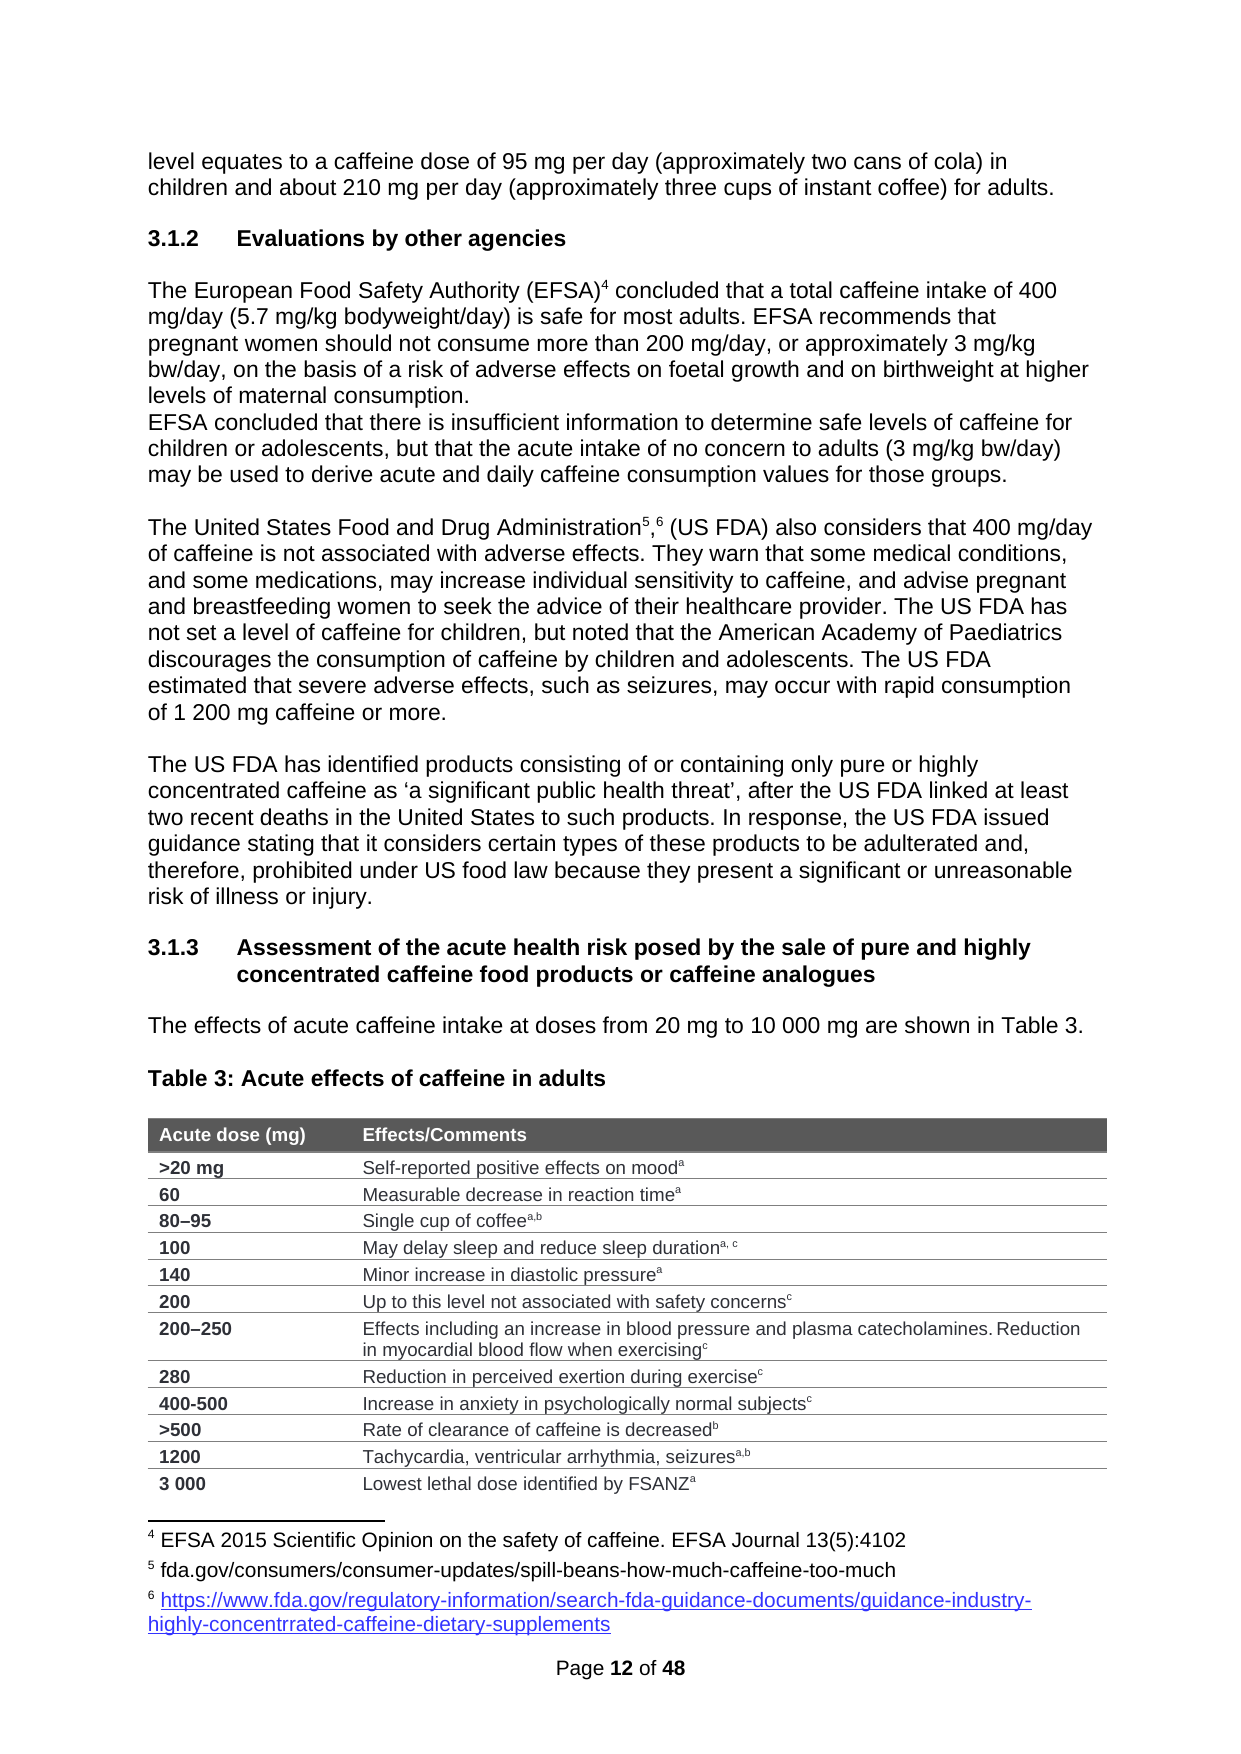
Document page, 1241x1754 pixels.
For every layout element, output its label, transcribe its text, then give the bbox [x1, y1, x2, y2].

text EFSA concluded that there is insufficient information to determine safe levels of caffeine for children or adolescents, but that the acute intake of no concern to adults (3 mg/kg bw/day) may be used to derive acute and daily caffeine consumption values for those groups. [148, 408, 1092, 488]
table_cell Single cup of coffeea,b [351, 1206, 1107, 1232]
table_cell 200 [148, 1286, 351, 1312]
table_cell Measurable decrease in reaction timea [351, 1179, 1107, 1205]
table_cell Reduction in perceived exertion during exercisec [351, 1361, 1107, 1387]
text The European Food Safety Authority (EFSA) concluded that a total caffeine intake of 400 mg/day (5.7 mg/kg bodyweight/day) is safe for most adults. EFSA recommends that pregnant women should not consume more than 200 mg/day, or approximately 3 mg/kg bw/day, on the basis of a risk of adverse effects on foetal growth and on birthweight at higher levels of maternal consumption. [148, 277, 1092, 408]
table_cell 3 000 [148, 1469, 351, 1494]
table_cell Increase in anxiety in psychologically normal subjectsc [351, 1388, 1107, 1414]
table_header Effects/Comments [351, 1119, 1107, 1151]
subtitle 3.1.2 Evaluations by other agencies [148, 225, 1092, 252]
table_cell 140 [148, 1260, 351, 1285]
table_cell Up to this level not associated with safety concernsc [351, 1286, 1107, 1312]
table_cell 400-500 [148, 1388, 351, 1414]
text The effects of acute caffeine intake at doses from 20 mg to 10 000 mg are shown in Table 3. [148, 1012, 1092, 1038]
text The US FDA has identified products consisting of or containing only pure or highly concentrated caffeine as ‘a significant public health threat’, after the US FDA linked at least two recent deaths in the United States to such products. In response, the US FDA issued guidance stating that it considers certain types of these products to be adulterated and, therefore, prohibited under US food law because they present a significant or unreasonable risk of illness or injury. [148, 751, 1092, 909]
table_cell 200–250 [148, 1313, 351, 1360]
table_cell Tachycardia, ventricular arrhythmia, seizuresa,b [351, 1442, 1107, 1467]
table_cell 80–95 [148, 1206, 351, 1232]
table_cell 60 [148, 1179, 351, 1205]
table_cell 100 [148, 1233, 351, 1258]
table_cell 1200 [148, 1442, 351, 1467]
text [148, 148, 1092, 200]
table_cell >500 [148, 1415, 351, 1441]
text Table 3: Acute effects of caffeine in adults [148, 1065, 1092, 1091]
text The United States Food and Drug Administration, (US FDA) also considers that 400 mg/day of caffeine is not associated with adverse effects. They warn that some medical conditions, and some medications, may increase individual sensitivity to caffeine, and advise pregnant and breastfeeding women to seek the advice of their healthcare provider. The US FDA has not set a level of caffeine for children, but noted that the American Academy of Paediatrics discourages the consumption of caffeine by children and adolescents. The US FDA estimated that severe adverse effects, such as seizures, may occur with rapid consumption of 1 200 mg caffeine or more. [148, 514, 1092, 725]
table_cell Minor increase in diastolic pressurea [351, 1260, 1107, 1285]
table_cell May delay sleep and reduce sleep durationa, c [351, 1233, 1107, 1258]
table_cell Rate of clearance of caffeine is decreasedb [351, 1415, 1107, 1441]
table_cell >20 mg [148, 1153, 351, 1178]
table_cell 280 [148, 1361, 351, 1387]
table_header Acute dose (mg) [148, 1119, 351, 1151]
table_cell Lowest lethal dose identified by FSANZa [351, 1469, 1107, 1494]
subtitle 3.1.3 Assessment of the acute health risk posed by the sale of pure and highly concentrated caffeine food products or caffeine analogues [148, 934, 1092, 987]
table_cell Self-reported positive effects on mooda [351, 1153, 1107, 1178]
table_cell Effects including an increase in blood pressure and plasma catecholamines. Reduction in myocardial blood flow when exercisingc [351, 1313, 1107, 1360]
